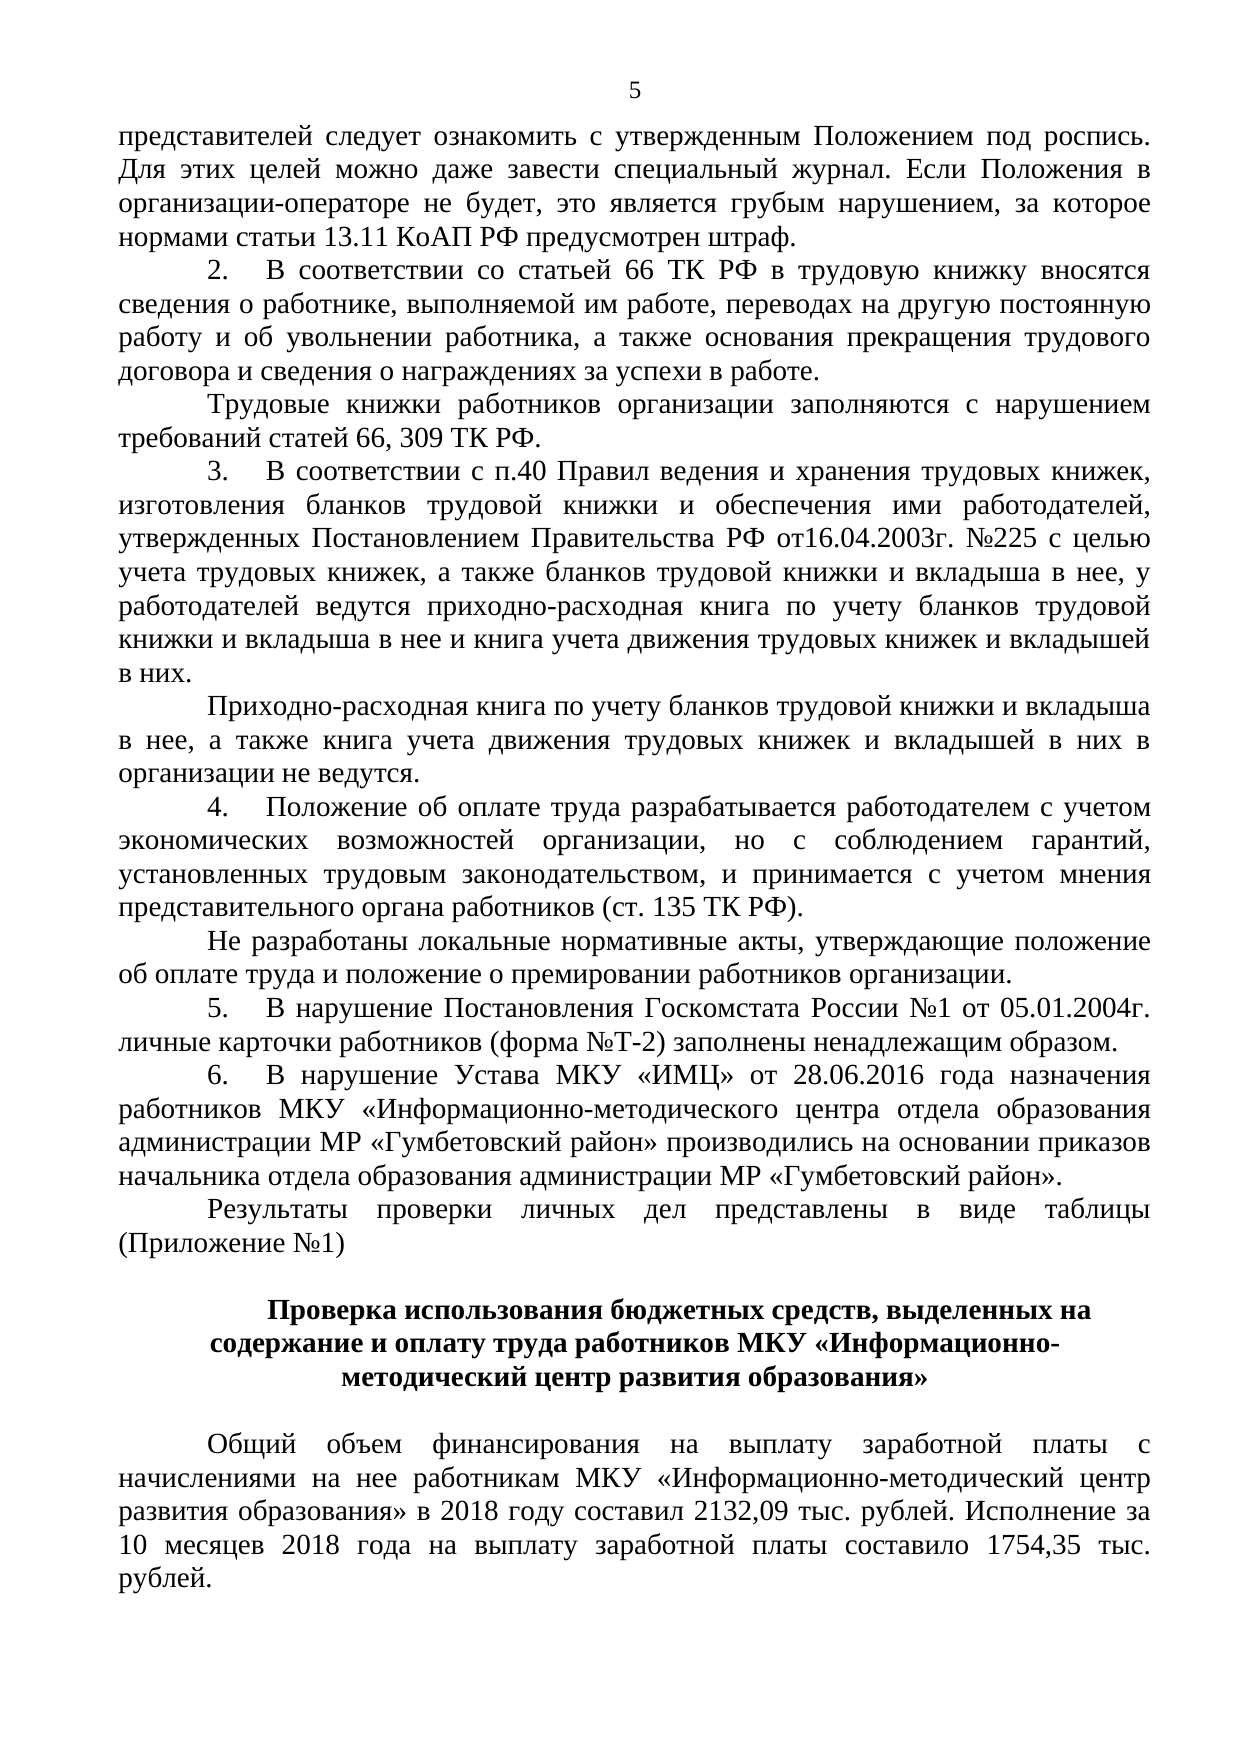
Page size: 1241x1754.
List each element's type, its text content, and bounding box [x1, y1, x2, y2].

list Трудовые книжки работников организации заполняются с нарушением требований статей 66, 309 ТК РФ. [118, 386, 1152, 453]
list Положение об оплате труда разрабатывается работодателем с учетом экономических возможностей организации, но с соблюдением гарантий, установленных трудовым законодательством, и принимается с учетом мнения представительного органа работников (ст. 135 ТК РФ). [118, 789, 1152, 923]
list В нарушение Устава МКУ «ИМЦ» от 28.06.2016 года назначения работников МКУ «Информационно-методического центра отдела образования администрации МР «Гумбетовский район» производились на основании приказов начальника отдела образования администрации МР «Гумбетовский район». [118, 1057, 1152, 1191]
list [118, 118, 1152, 252]
text Результаты проверки личных дел представлены в виде таблицы (Приложение №1) [118, 1191, 1152, 1258]
list Не разработаны локальные нормативные акты, утверждающие положение об оплате труда и положение о премировании работников организации. [118, 923, 1152, 990]
text Общий объем финансирования на выплату заработной платы с начислениями на нее работникам МКУ «Информационно-методический центр развития образования» в 2018 году составил 2132,09 тыс. рублей. Исполнение за 10 месяцев 2018 года на выплату заработной платы составило 1754,35 тыс. рублей. [118, 1426, 1152, 1594]
list В нарушение Постановления Госкомстата России №1 от 05.01.2004г. личные карточки работников (форма №Т-2) заполнены ненадлежащим образом. [118, 990, 1152, 1057]
list В соответствии со статьей 66 ТК РФ в трудовую книжку вносятся сведения о работнике, выполняемой им работе, переводах на другую постоянную работу и об увольнении работника, а также основания прекращения трудового договора и сведения о награждениях за успехи в работе. [118, 252, 1152, 386]
list В соответствии с п.40 Правил ведения и хранения трудовых книжек, изготовления бланков трудовой книжки и обеспечения ими работодателей, утвержденных Постановлением Правительства РФ от16.04.2003г. №225 с целью учета трудовых книжек, а также бланков трудовой книжки и вкладыша в нее, у работодателей ведутся приходно-расходная книга по учету бланков трудовой книжки и вкладыша в нее и книга учета движения трудовых книжек и вкладышей в них. [118, 453, 1152, 688]
text Проверка использования бюджетных средств, выделенных на содержание и оплату труда работников МКУ «Информационно-методический центр развития образования» [118, 1292, 1152, 1393]
list Приходно-расходная книга по учету бланков трудовой книжки и вкладыша в нее, а также книга учета движения трудовых книжек и вкладышей в них в организации не ведутся. [118, 688, 1152, 789]
